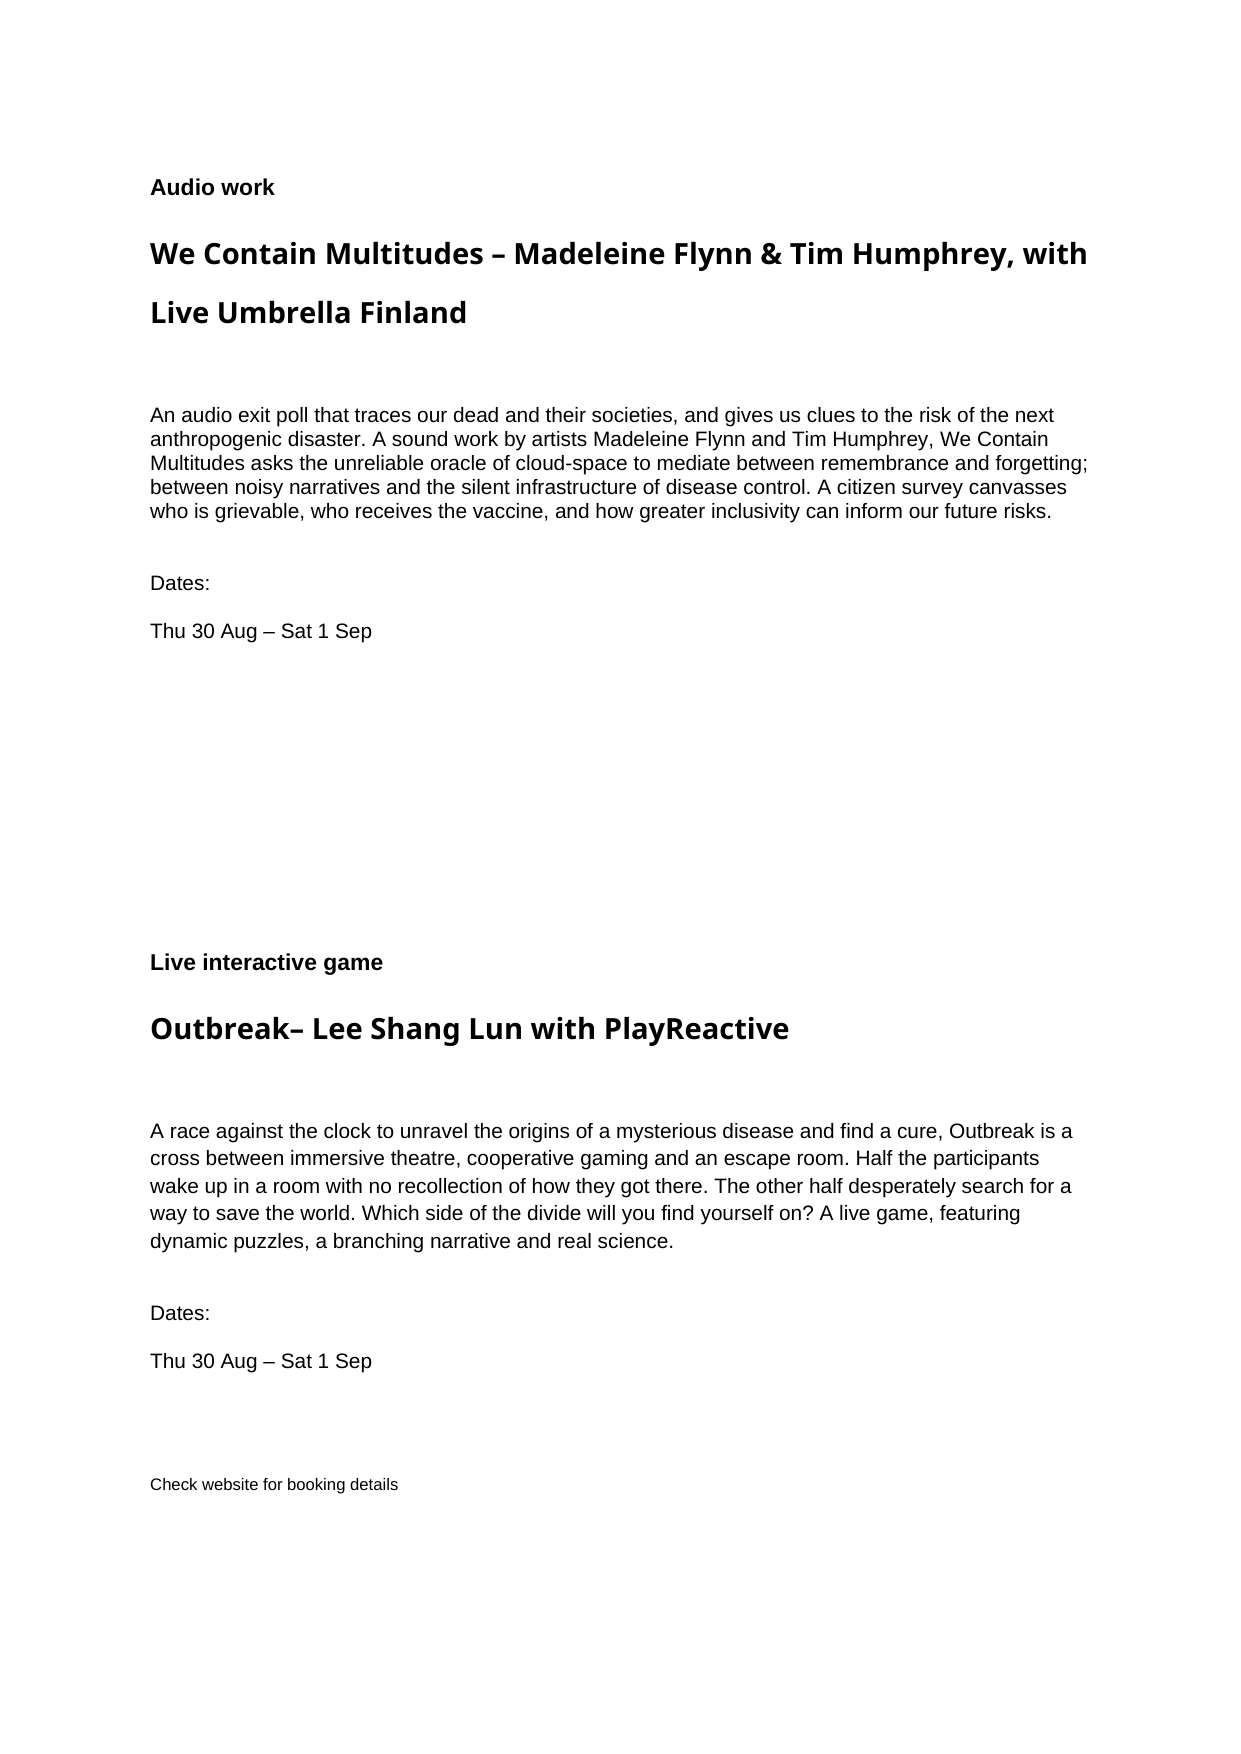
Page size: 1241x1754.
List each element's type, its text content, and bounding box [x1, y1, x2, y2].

text Dates: 4 Thu 30 Aug – Sat 1 Sep [150, 571, 1090, 643]
text Check website for booking details [150, 1475, 1090, 1494]
text Audio work [150, 174, 1090, 200]
text A race against the clock to unravel the origins of a mysterious disease and find a cure, Outbreak is a cross between immersive theatre, cooperative gaming and an escape room. Half the participants wake up in a room with no recollection of how they got there. The other half desperately search for a way to save the world. Which side of the divide will you find yourself on? A live game, featuring dynamic puzzles, a branching narrative and real science. [150, 1118, 1090, 1252]
subtitle We Contain Multitudes – Madeleine Flynn & Tim Humphrey, with Live Umbrella Finland [150, 233, 1090, 332]
subtitle Outbreak– Lee Shang Lun with PlayReactive [150, 1008, 1090, 1048]
text An audio exit poll that traces our dead and their societies, and gives us clues to the risk of the next anthropogenic disaster. A sound work by artists Madeleine Flynn and Tim Humphrey, We Contain Multitudes asks the unreliable oracle of cloud-space to mediate between remembrance and forgetting; between noisy narratives and the silent infrastructure of disease control. A citizen survey canvasses who is grievable, who receives the vaccine, and how greater inclusivity can inform our future risks. [150, 403, 1090, 523]
text Dates: 4 Thu 30 Aug – Sat 1 Sep [150, 1301, 1090, 1373]
text Live interactive game [150, 949, 1090, 975]
